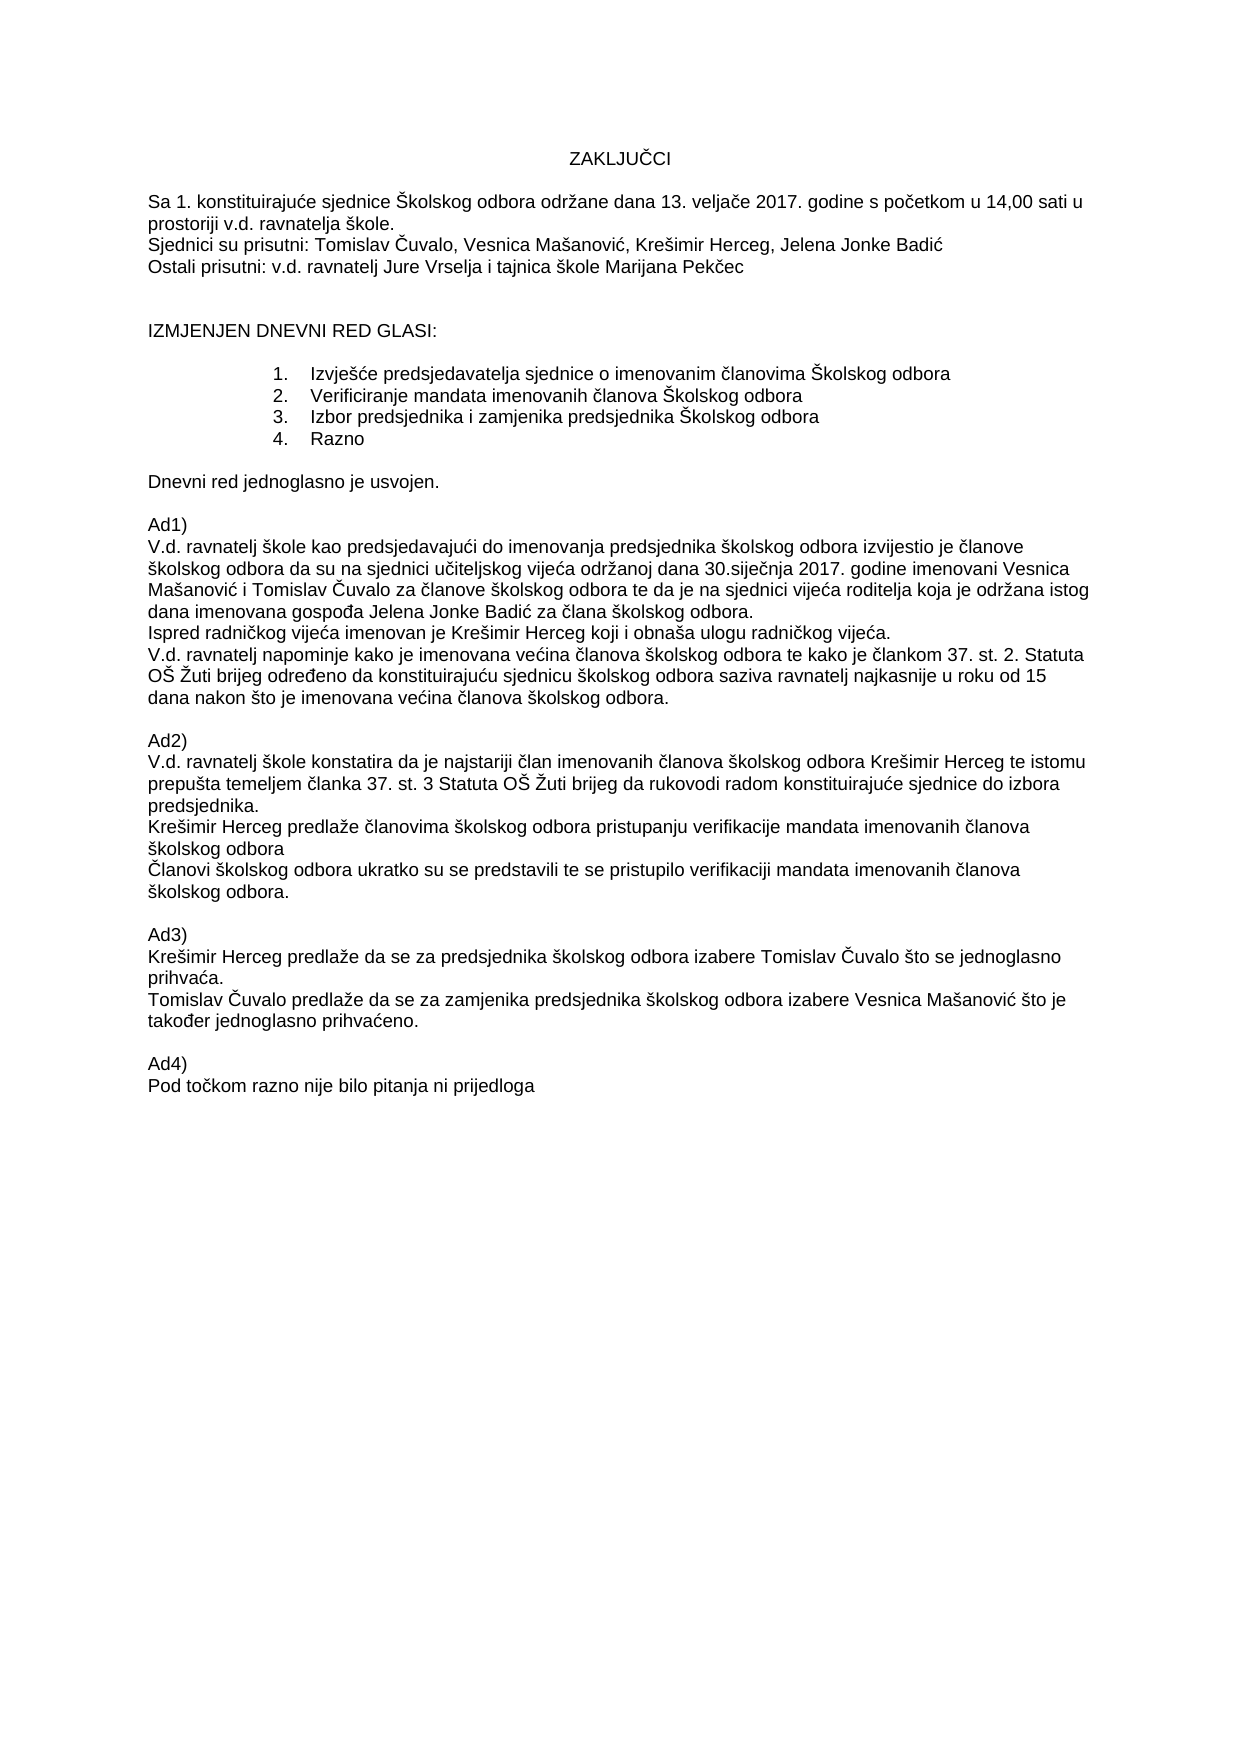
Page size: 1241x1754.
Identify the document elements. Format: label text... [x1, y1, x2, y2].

text Pod točkom razno nije bilo pitanja ni prijedloga [148, 1075, 1093, 1096]
text Dnevni red jednoglasno je usvojen. [148, 471, 1093, 493]
text Ad4) [148, 1053, 1093, 1075]
text Krešimir Herceg predlaže članovima školskog odbora pristupanju verifikacije mandata imenovanih članova školskog odbora [148, 816, 1093, 859]
text Članovi školskog odbora ukratko su se predstavili te se pristupilo verifikaciji mandata imenovanih članova školskog odbora. [148, 859, 1093, 902]
list Verificiranje mandata imenovanih članova Školskog odbora [273, 385, 1093, 406]
list Izvješće predsjedavatelja sjednice o imenovanim članovima Školskog odbora [273, 363, 1093, 385]
text V.d. ravnatelj škole konstatira da je najstariji član imenovanih članova školskog odbora Krešimir Herceg te istomu prepušta temeljem članka 37. st. 3 Statuta OŠ Žuti brijeg da rukovodi radom konstituirajuće sjednice do izbora predsjednika. [148, 751, 1093, 816]
text Ispred radničkog vijeća imenovan je Krešimir Herceg koji i obnaša ulogu radničkog vijeća. [148, 622, 1093, 643]
text IZMJENJEN DNEVNI RED GLASI: [148, 320, 1093, 342]
text ZAKLJUČCI [148, 148, 1093, 169]
text Krešimir Herceg predlaže da se za predsjednika školskog odbora izabere Tomislav Čuvalo što se jednoglasno prihvaća. [148, 945, 1093, 988]
text V.d. ravnatelj škole kao predsjedavajući do imenovanja predsjednika školskog odbora izvijestio je članove školskog odbora da su na sjednici učiteljskog vijeća održanoj dana 30.siječnja 2017. godine imenovani Vesnica Mašanović i Tomislav Čuvalo za članove školskog odbora te da je na sjednici vijeća roditelja koja je održana istog dana imenovana gospođa Jelena Jonke Badić za člana školskog odbora. [148, 536, 1093, 622]
text Sjednici su prisutni: Tomislav Čuvalo, Vesnica Mašanović, Krešimir Herceg, Jelena Jonke Badić [148, 234, 1093, 255]
text Ad2) [148, 730, 1093, 751]
text Sa 1. konstituirajuće sjednice Školskog odbora održane dana 13. veljače 2017. godine s početkom u 14,00 sati u prostoriji v.d. ravnatelja škole. [148, 191, 1093, 234]
text Tomislav Čuvalo predlaže da se za zamjenika predsjednika školskog odbora izabere Vesnica Mašanović što je također jednoglasno prihvaćeno. [148, 988, 1093, 1032]
text Ostali prisutni: v.d. ravnatelj Jure Vrselja i tajnica škole Marijana Pekčec [148, 255, 1093, 277]
text V.d. ravnatelj napominje kako je imenovana većina članova školskog odbora te kako je člankom 37. st. 2. Statuta OŠ Žuti brijeg određeno da konstituirajuću sjednicu školskog odbora saziva ravnatelj najkasnije u roku od 15 dana nakon što je imenovana većina članova školskog odbora. [148, 643, 1093, 708]
text Ad3) [148, 924, 1093, 945]
text Ad1) [148, 514, 1093, 536]
list Izbor predsjednika i zamjenika predsjednika Školskog odbora [273, 406, 1093, 428]
list Razno [273, 428, 1093, 449]
